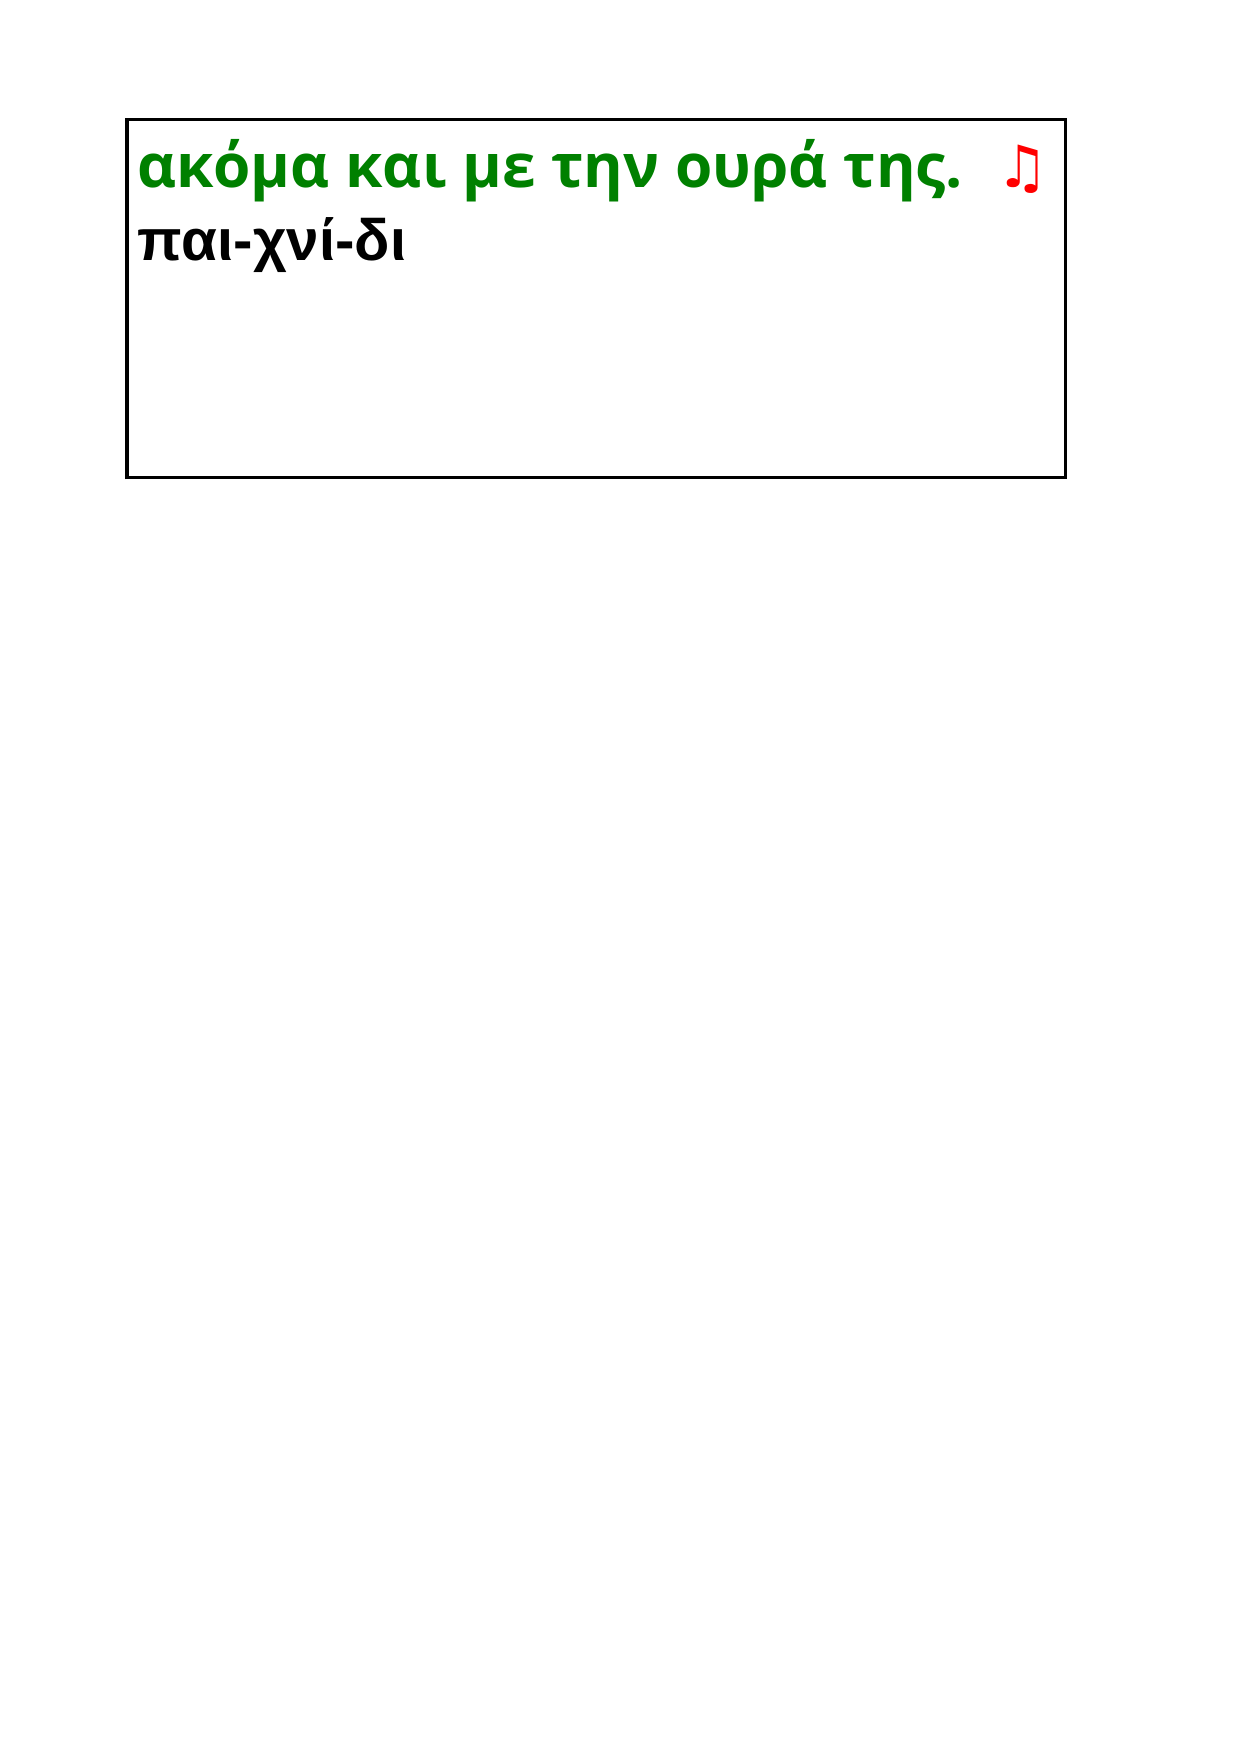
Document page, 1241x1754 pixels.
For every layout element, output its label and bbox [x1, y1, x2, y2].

text [129, 121, 1064, 273]
